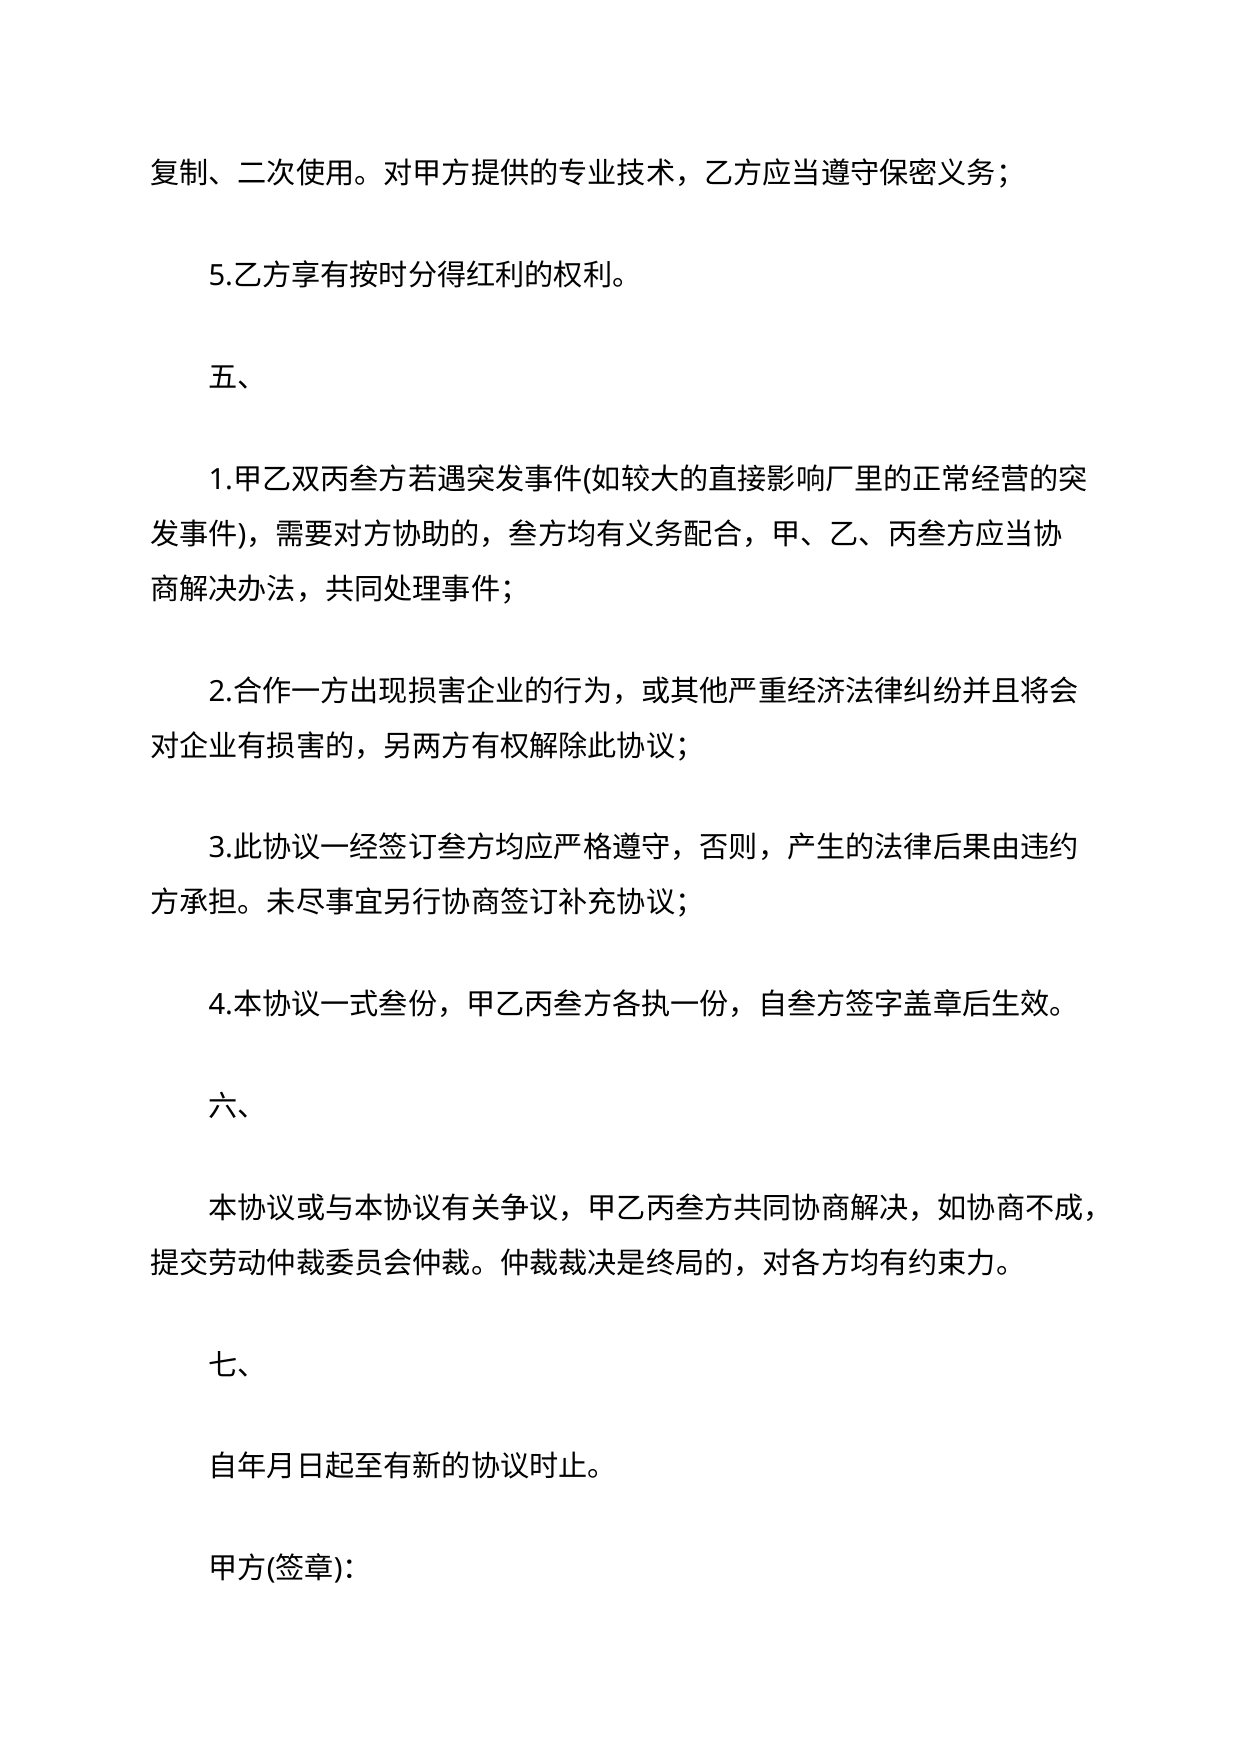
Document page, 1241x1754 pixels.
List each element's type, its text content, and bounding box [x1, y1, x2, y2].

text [150, 150, 1090, 192]
text 自年月日起至有新的协议时止。 [150, 1443, 1090, 1485]
text 3.此协议一经签订叁方均应严格遵守，否则，产生的法律后果由违约方承担。未尽事宜另行协商签订补充协议； [150, 824, 1090, 921]
text 2.合作一方出现损害企业的行为，或其他严重经济法律纠纷并且将会对企业有损害的，另两方有权解除此协议； [150, 667, 1090, 764]
text 七、 [150, 1341, 1090, 1383]
text 六、 [150, 1083, 1090, 1125]
text 4.本协议一式叁份，甲乙丙叁方各执一份，自叁方签字盖章后生效。 [150, 981, 1090, 1023]
text 五、 [150, 354, 1090, 396]
text 甲方(签章)： [150, 1545, 1090, 1587]
text 本协议或与本协议有关争议，甲乙丙叁方共同协商解决，如协商不成，提交劳动仲裁委员会仲裁。仲裁裁决是终局的，对各方均有约束力。 [150, 1184, 1090, 1282]
text 1.甲乙双丙叁方若遇突发事件(如较大的直接影响厂里的正常经营的突发事件)，需要对方协助的，叁方均有义务配合，甲、乙、丙叁方应当协商解决办法，共同处理事件； [150, 456, 1090, 608]
text 5.乙方享有按时分得红利的权利。 [150, 252, 1090, 294]
